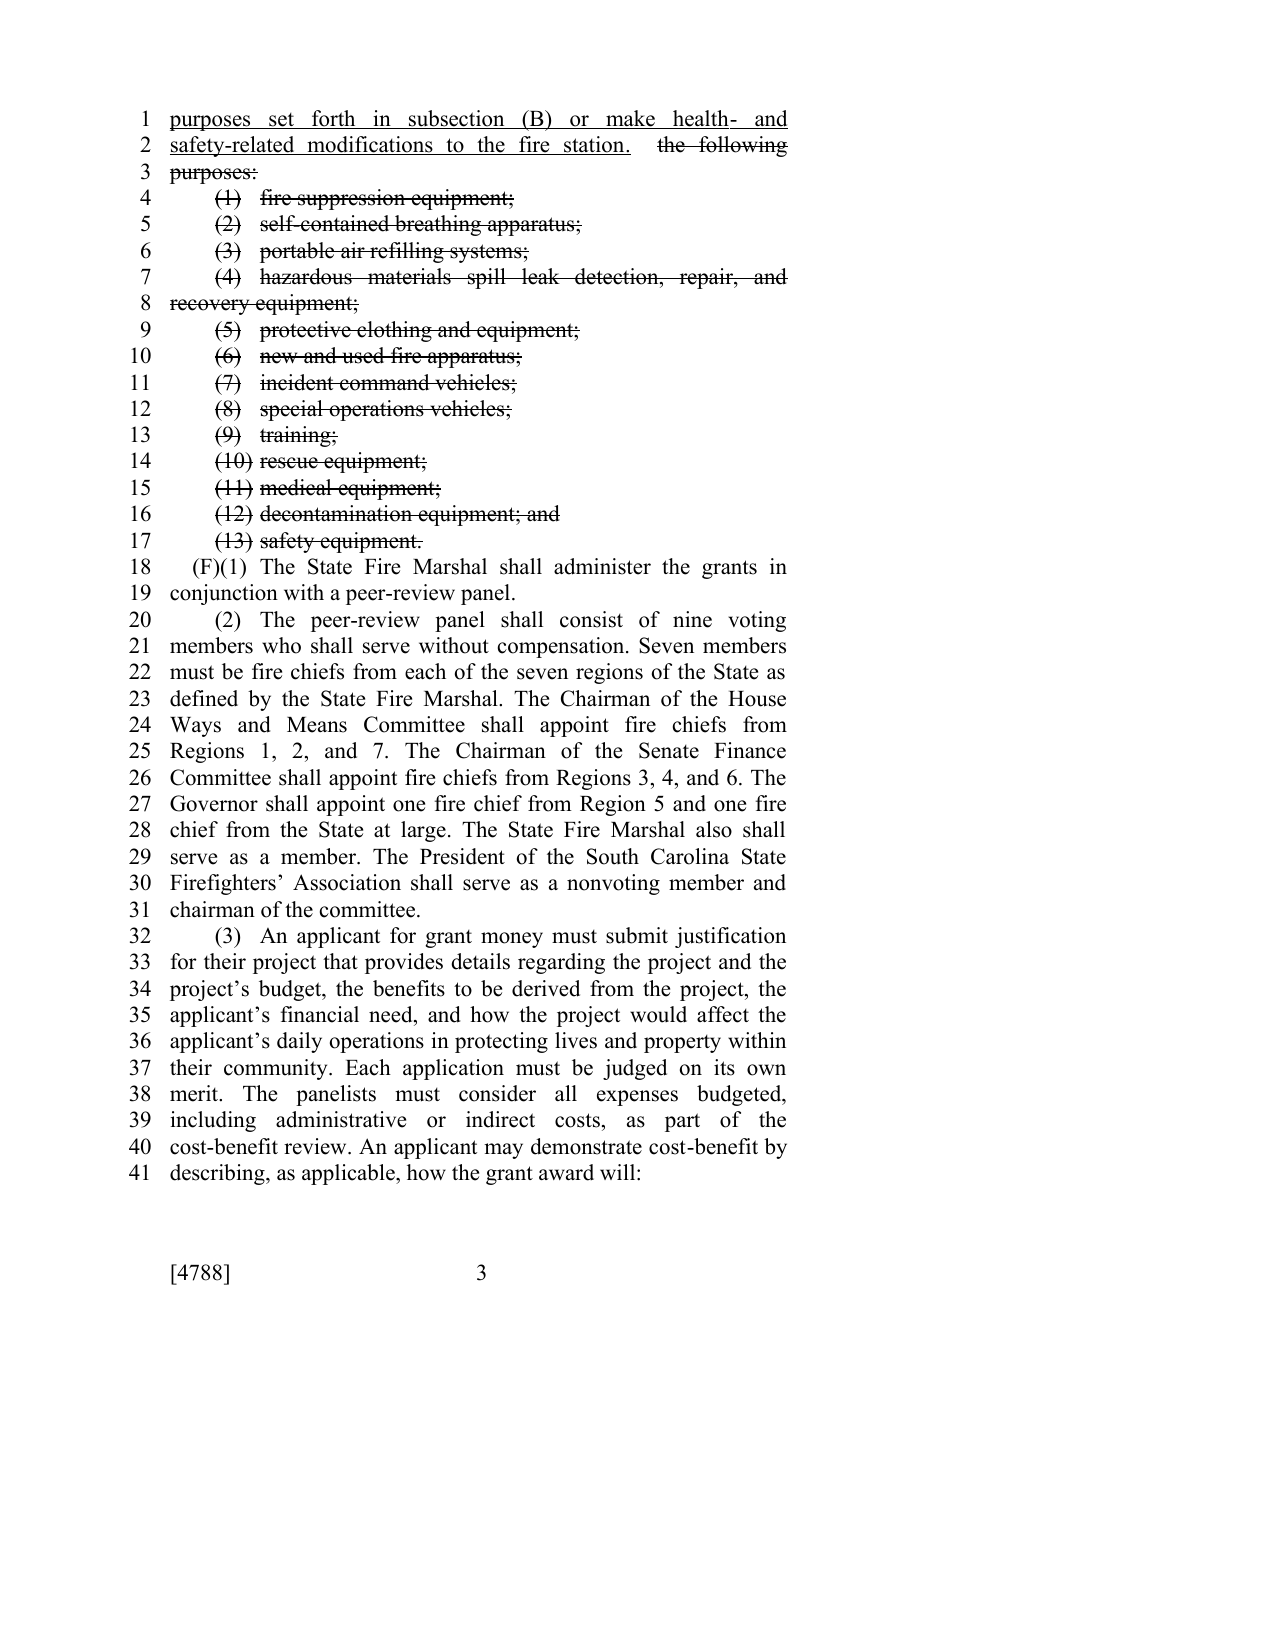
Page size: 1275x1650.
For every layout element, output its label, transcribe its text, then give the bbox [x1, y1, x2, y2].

text (8) special operations vehicles; [169, 395, 787, 421]
text (11) medical equipment; [169, 474, 787, 500]
text (5) protective clothing and equipment; [169, 316, 787, 342]
text (2) self-contained breathing apparatus; [169, 210, 787, 237]
text (2) The peer-review panel shall consist of nine voting members who shall serve without compensation. Seven members must be fire chiefs from each of the seven regions of the State as defined by the State Fire Marshal. The Chairman of the House Ways and Means Committee shall appoint fire chiefs from Regions 1, 2, and 7. The Chairman of the Senate Finance Committee shall appoint fire chiefs from Regions 3, 4, and 6. The Governor shall appoint one fire chief from Region 5 and one fire chief from the State at large. The State Fire Marshal also shall serve as a member. The President of the South Carolina State Firefighters’ Association shall serve as a nonvoting member and chairman of the committee. [169, 606, 787, 922]
text (7) incident command vehicles; [169, 368, 787, 395]
text (12) decontamination equipment; and [169, 500, 787, 527]
text (4) hazardous materials spill leak detection, repair, and recovery equipment; [169, 263, 787, 316]
text (6) new and used fire apparatus; [169, 342, 787, 368]
text (9) training; [169, 421, 787, 448]
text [169, 105, 787, 128]
text (3) An applicant for grant money must submit justification for their project that provides details regarding the project and the project’s budget, the benefits to be derived from the project, the applicant’s financial need, and how the project would affect the applicant’s daily operations in protecting lives and property within their community. Each application must be judged on its own merit. The panelists must consider all expenses budgeted, including administrative or indirect costs, as part of the cost-benefit review. An applicant may demonstrate cost-benefit by describing, as applicable, how the grant award will: [169, 922, 787, 1186]
text (1) fire suppression equipment; [169, 184, 787, 210]
text (13) safety equipment. [169, 527, 787, 553]
text (3) portable air refilling systems; [169, 237, 787, 263]
text (10) rescue equipment; [169, 448, 787, 474]
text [169, 129, 787, 184]
text (F)(1) The State Fire Marshal shall administer the grants in conjunction with a peer-review panel. [169, 553, 787, 606]
